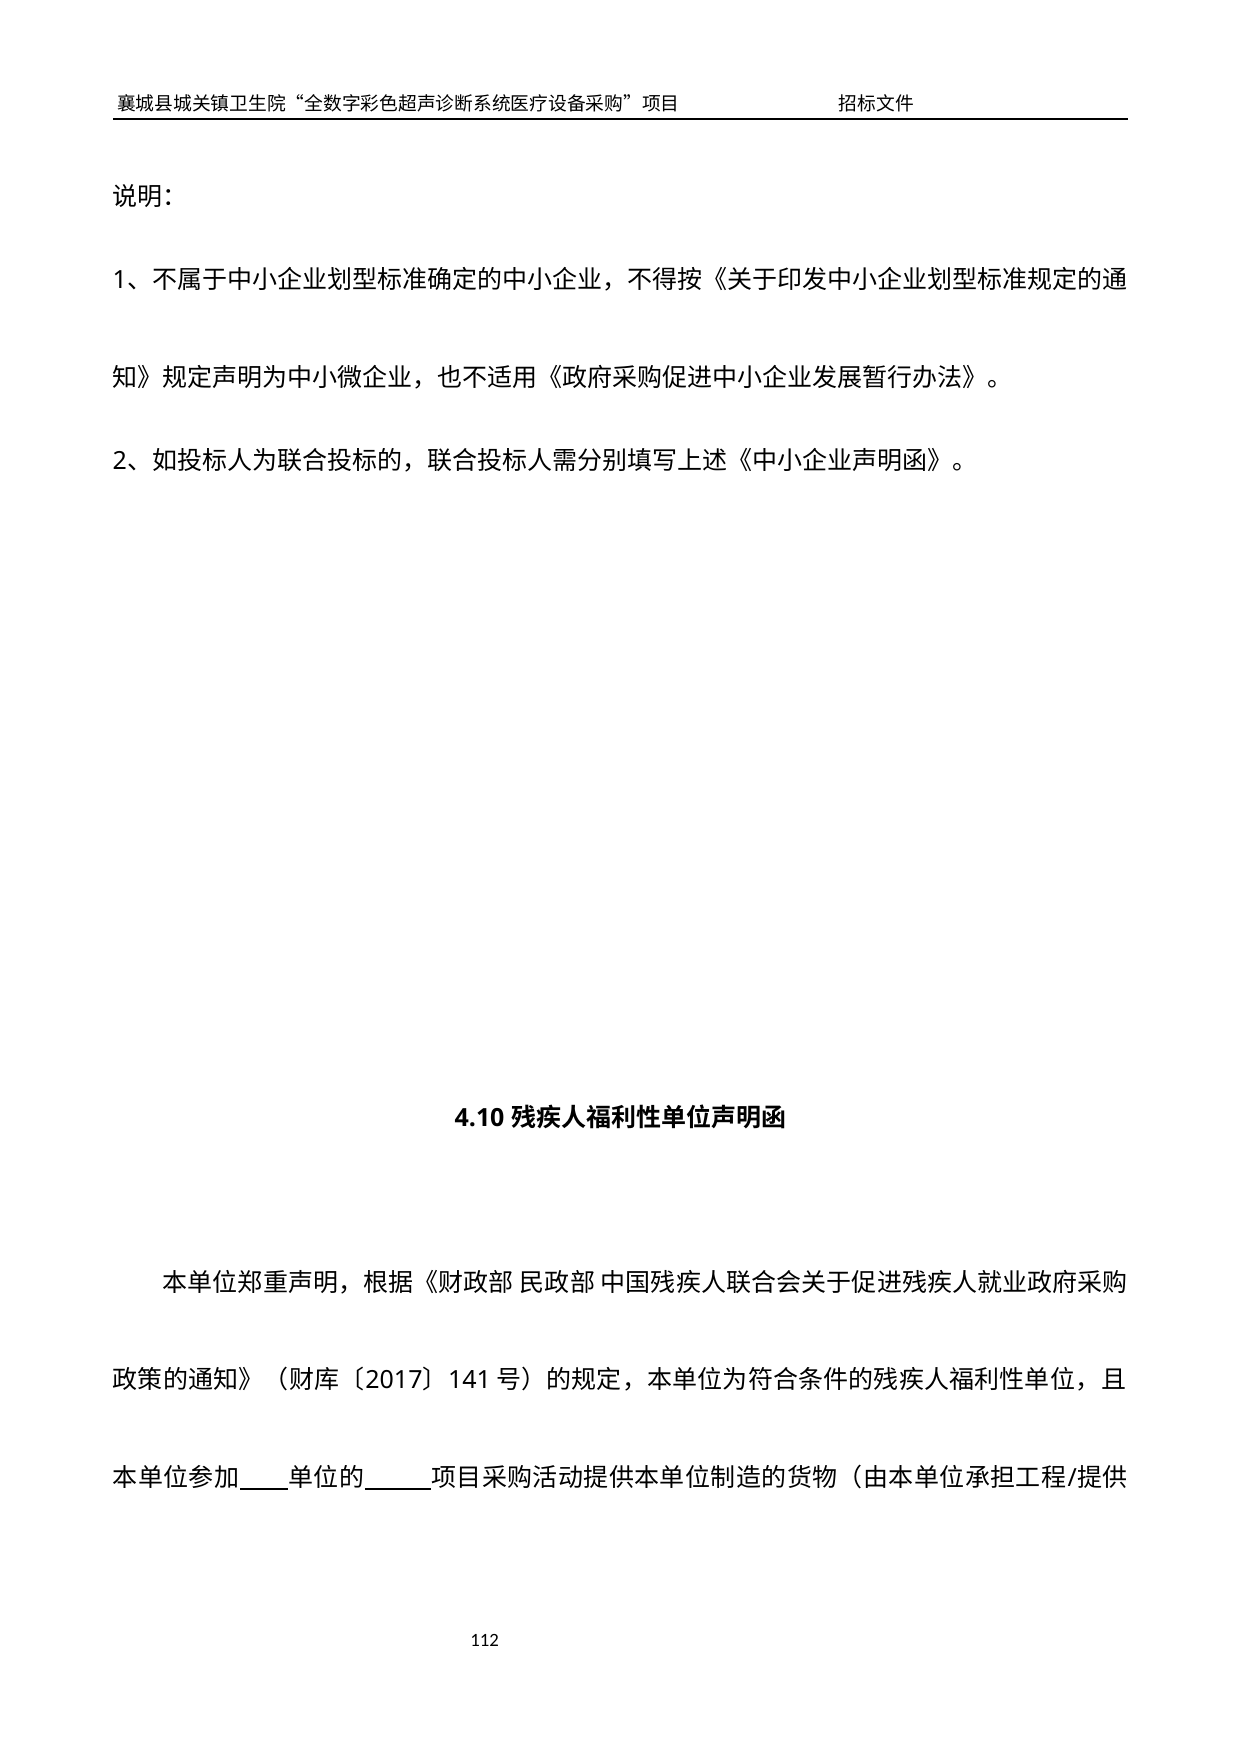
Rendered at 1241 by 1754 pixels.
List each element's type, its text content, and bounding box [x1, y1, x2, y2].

text 2、如投标人为联合投标的，联合投标人需分别填写上述《中小企业声明函》。 [112, 426, 1128, 491]
text 说明： [112, 162, 1128, 227]
text 1、不属于中小企业划型标准确定的中小企业，不得按《关于印发中小企业划型标准规定的通知》规定声明为中小微企业，也不适用《政府采购促进中小企业发展暂行办法》。 [112, 245, 1128, 408]
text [112, 1248, 1128, 1508]
text 4.10 残疾人福利性单位声明函 [112, 1083, 1128, 1148]
